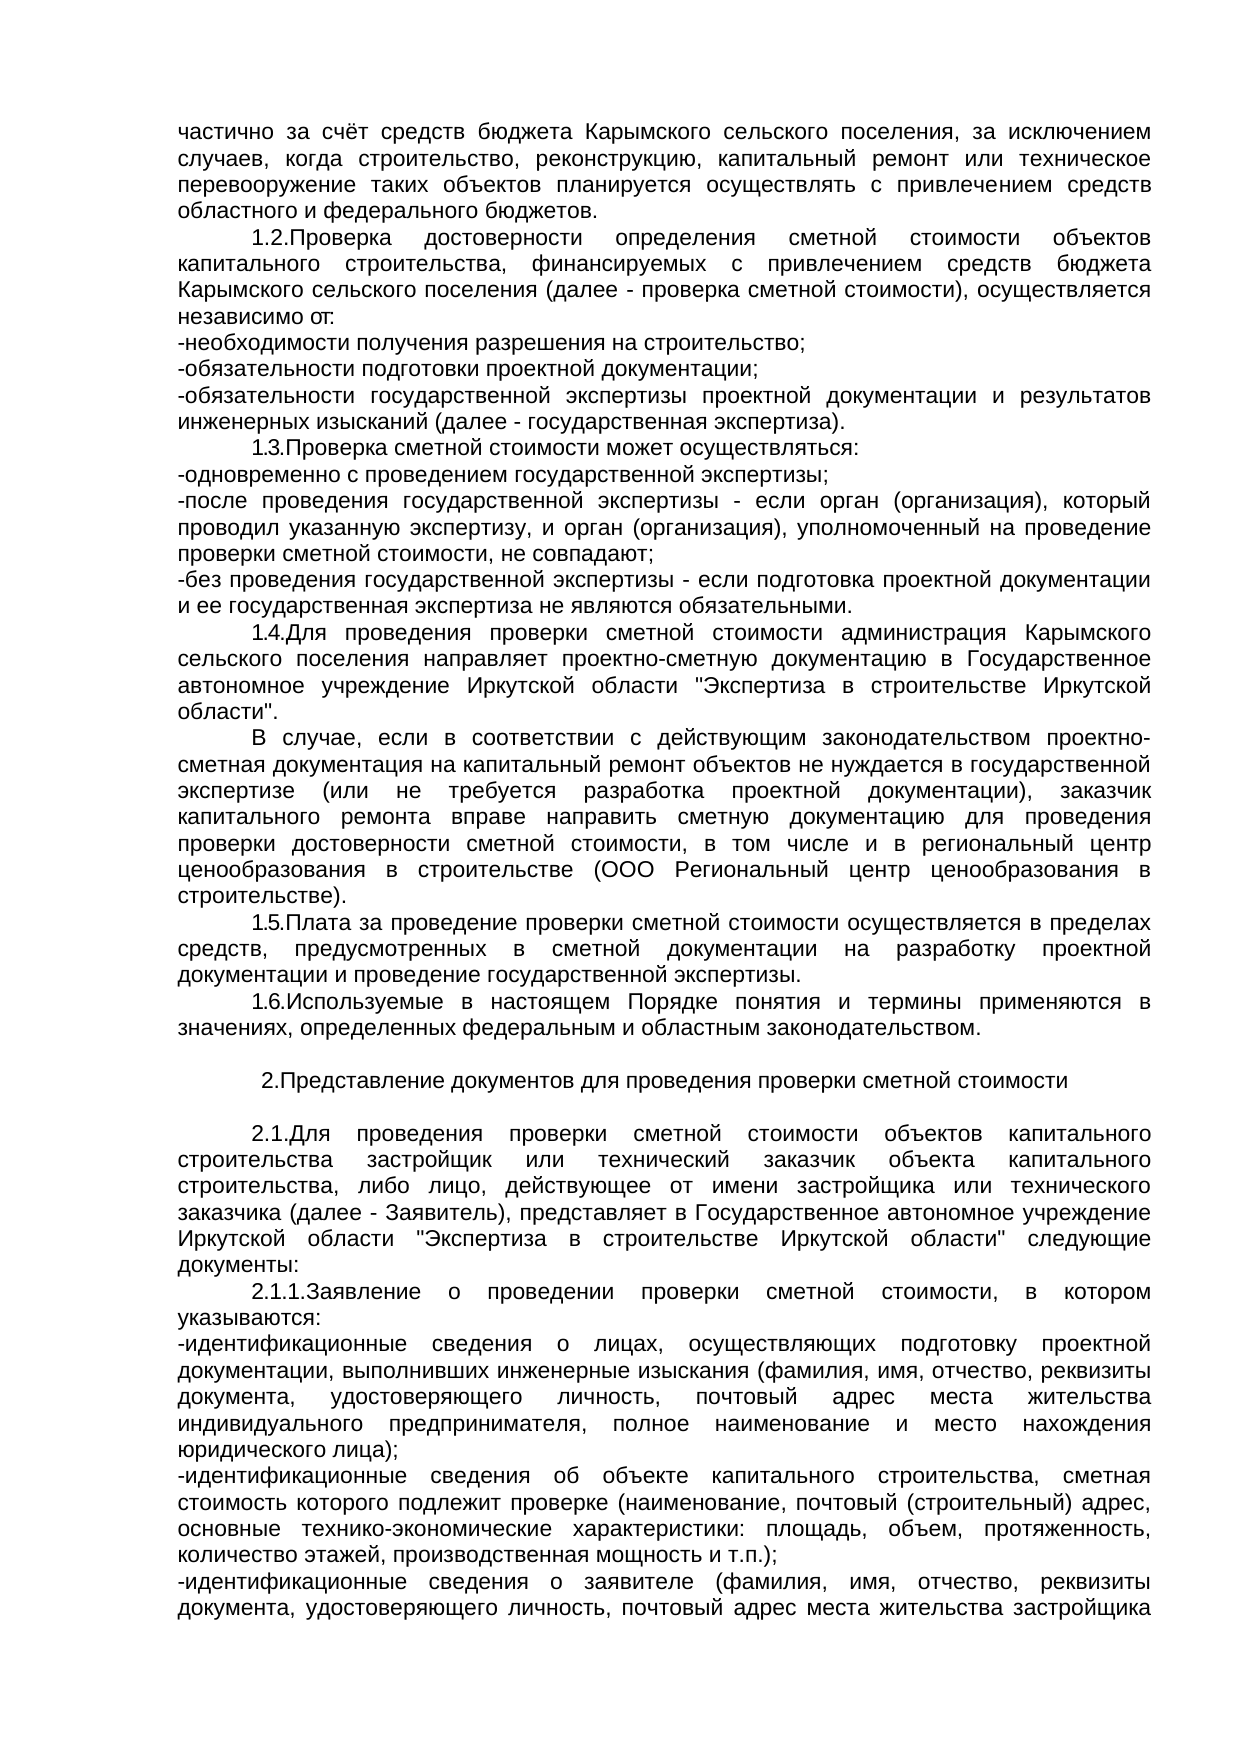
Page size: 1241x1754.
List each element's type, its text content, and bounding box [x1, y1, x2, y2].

text 2.1.Для проведения проверки сметной стоимости объектов капитального строительства застройщик или технический заказчик объекта капитального строительства, либо лицо, действующее от имени застройщика или технического заказчика (далее - Заявитель), представляет в Государственное автономное учреждение Иркутской области "Экспертиза в строительстве Иркутской области" следующие документы: [177, 1119, 1152, 1278]
text -необходимости получения разрешения на строительство; [177, 329, 1152, 355]
text 1.6.Используемые в настоящем Порядке понятия и термины применяются в значениях, определенных федеральным и областным законодательством. [177, 988, 1152, 1041]
text -идентификационные сведения о лицах, осуществляющих подготовку проектной документации, выполнивших инженерные изыскания (фамилия, имя, отчество, реквизиты документа, удостоверяющего личность, почтовый адрес места жительства индивидуального предпринимателя, полное наименование и место нахождения юридического лица); [177, 1330, 1152, 1462]
text 2.1.1.Заявление о проведении проверки сметной стоимости, в котором указываются: [177, 1278, 1152, 1330]
text -идентификационные сведения об объекте капитального строительства, сметная стоимость которого подлежит проверке (наименование, почтовый (строительный) адрес, основные технико-экономические характеристики: площадь, объем, протяженность, количество этажей, производственная мощность и т.п.); [177, 1462, 1152, 1568]
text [177, 118, 1152, 223]
text -обязательности государственной экспертизы проектной документации и результатов инженерных изысканий (далее - государственная экспертиза). [177, 382, 1152, 434]
text 1.3.Проверка сметной стоимости может осуществляться: [177, 434, 1152, 461]
text 2.Представление документов для проведения проверки сметной стоимости [177, 1067, 1152, 1093]
text -после проведения государственной экспертизы - если орган (организация), который проводил указанную экспертизу, и орган (организация), уполномоченный на проведение проверки сметной стоимости, не совпадают; [177, 487, 1152, 566]
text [177, 1568, 1152, 1620]
text -без проведения государственной экспертизы - если подготовка проектной документации и ее государственная экспертиза не являются обязательными. [177, 566, 1152, 619]
text 1.4.Для проведения проверки сметной стоимости администрация Карымского сельского поселения направляет проектно-сметную документацию в Государственное автономное учреждение Иркутской области "Экспертиза в строительстве Иркутской области". [177, 619, 1152, 724]
text -обязательности подготовки проектной документации; [177, 355, 1152, 382]
text 1.2.Проверка достоверности определения сметной стоимости объектов капитального строительства, финансируемых с привлечением средств бюджета Карымского сельского поселения (далее - проверка сметной стоимости), осуществляется независимо от: [177, 223, 1152, 329]
text 1.5.Плата за проведение проверки сметной стоимости осуществляется в пределах средств, предусмотренных в сметной документации на разработку проектной документации и проведение государственной экспертизы. [177, 909, 1152, 988]
text В случае, если в соответствии с действующим законодательством проектно-сметная документация на капитальный ремонт объектов не нуждается в государственной экспертизе (или не требуется разработка проектной документации), заказчик капитального ремонта вправе направить сметную документацию для проведения проверки достоверности сметной стоимости, в том числе и в региональный центр ценообразования в строительстве (ООО Региональный центр ценообразования в строительстве). [177, 724, 1152, 909]
text -одновременно с проведением государственной экспертизы; [177, 461, 1152, 487]
